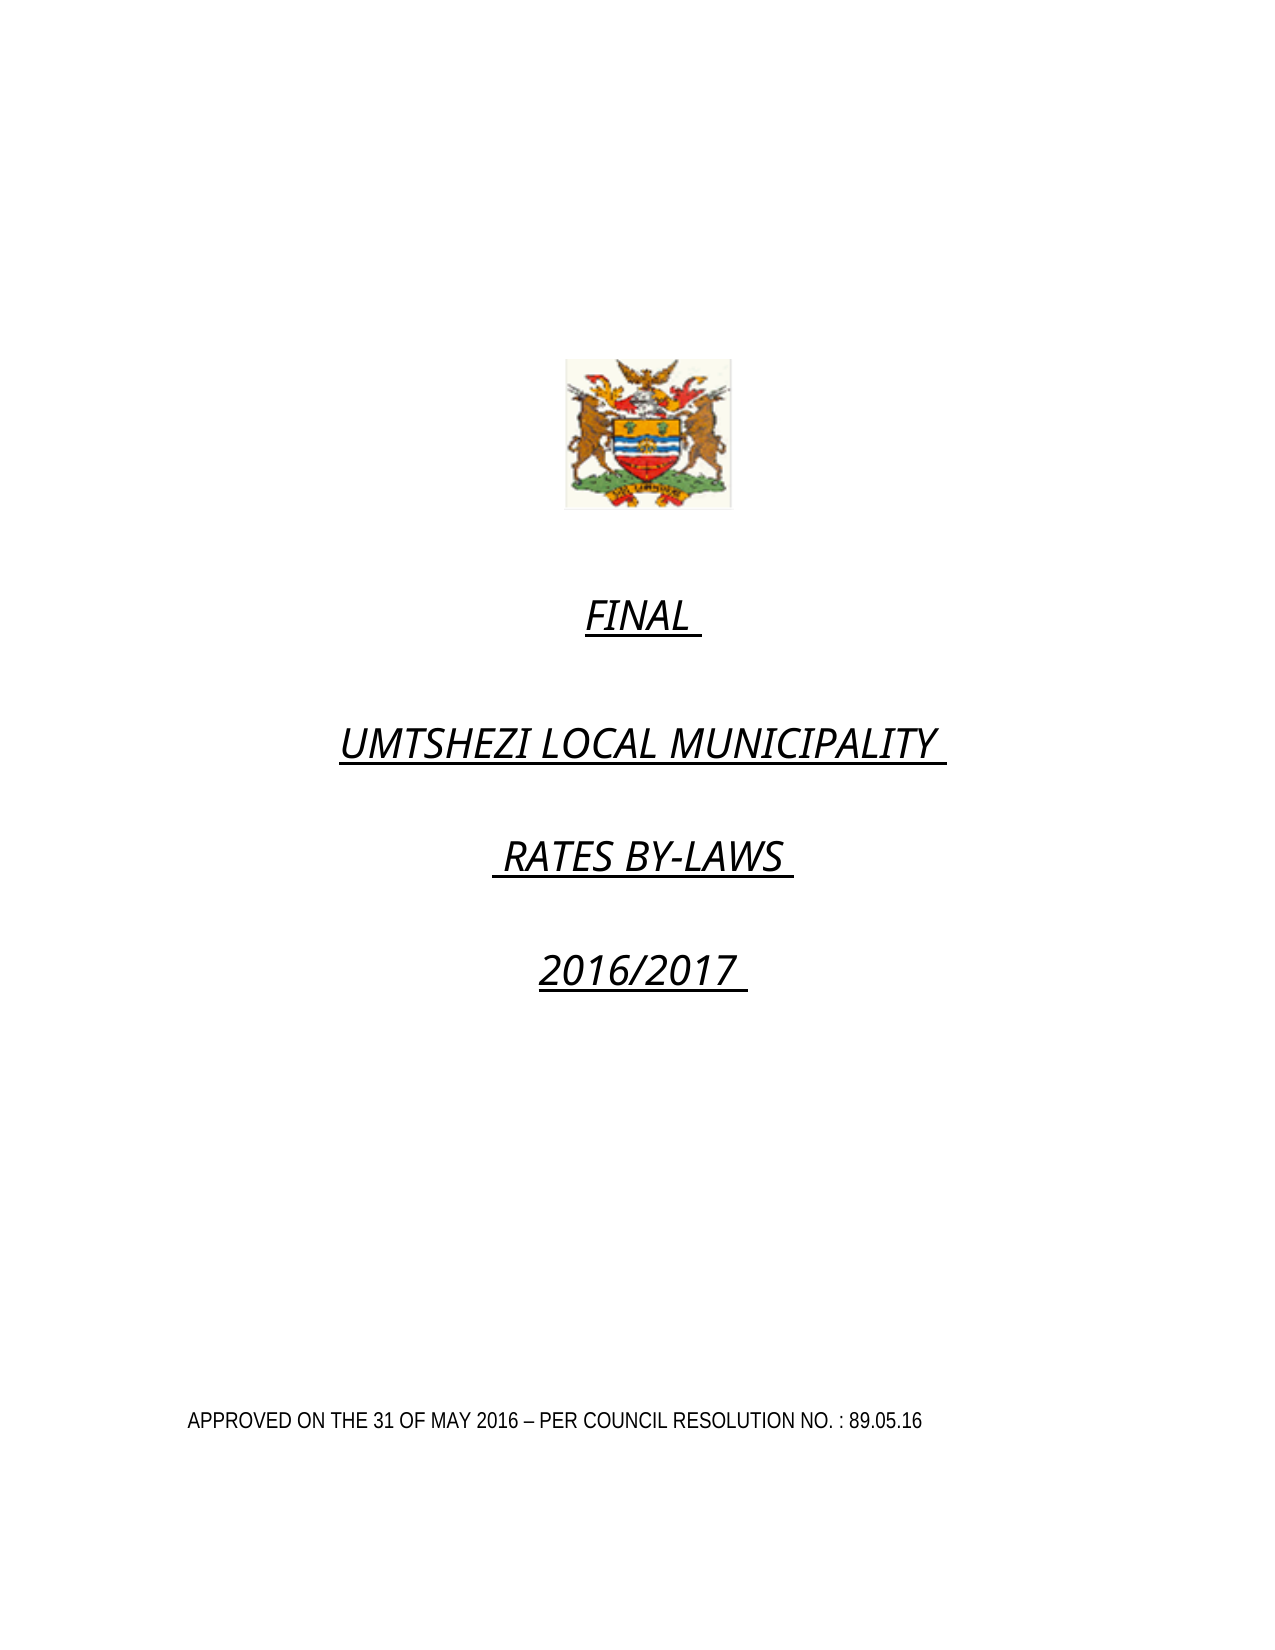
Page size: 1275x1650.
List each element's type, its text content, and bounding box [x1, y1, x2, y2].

title FINAL [187, 586, 1087, 643]
title RATES BY-LAWS [187, 827, 1087, 884]
title APPROVED ON THE 31 OF MAY 2016 – PER COUNCIL RESOLUTION NO. : 89.05.16 [187, 1407, 1087, 1434]
title 2016/2017 [187, 941, 1087, 997]
title UMTSHEZI LOCAL MUNICIPALITY [187, 714, 1087, 770]
picture [564, 359, 734, 511]
